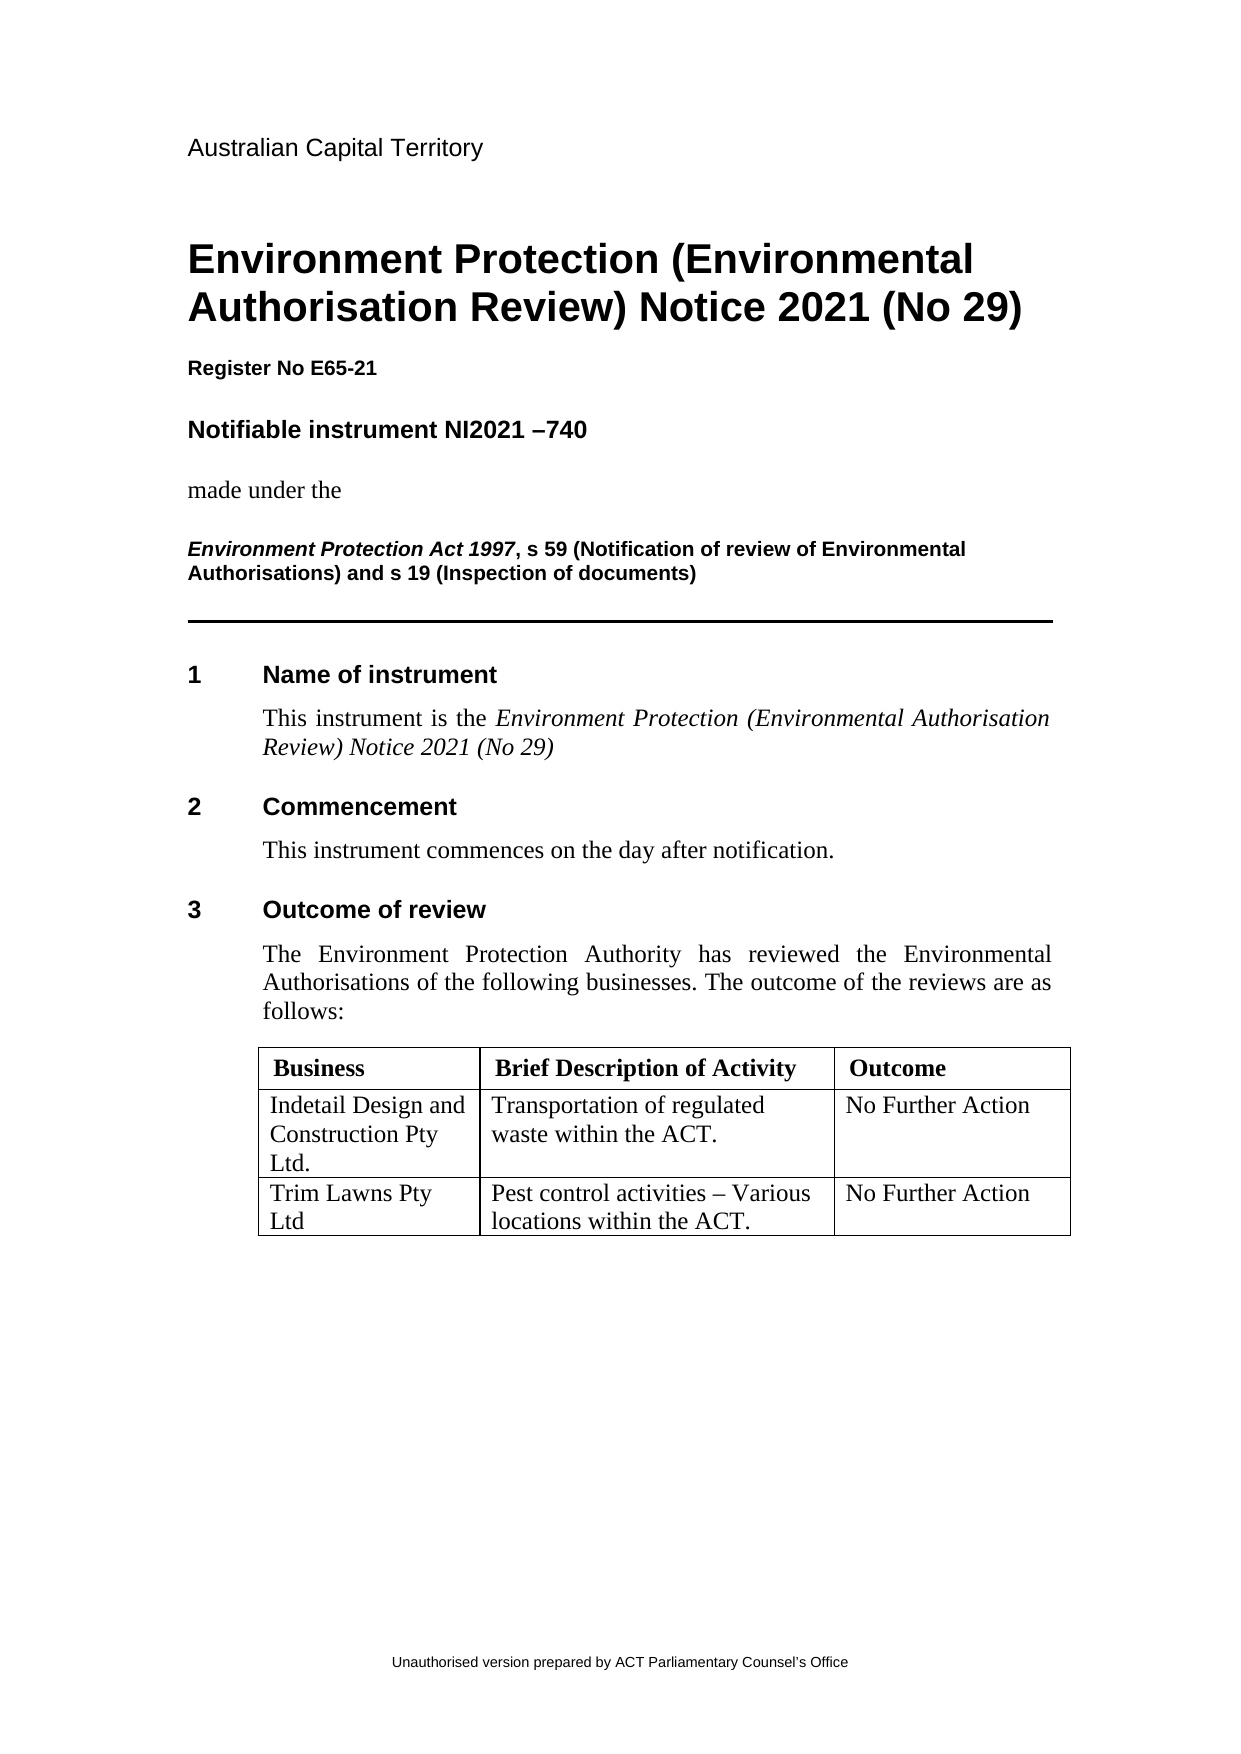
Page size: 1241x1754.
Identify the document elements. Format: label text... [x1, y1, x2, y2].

text Australian Capital Territory [187, 133, 1053, 162]
text Register No E65-21 [187, 355, 1053, 379]
text 2 Commencement [187, 792, 1053, 821]
text This instrument commences on the day after notification. [262, 835, 1053, 864]
table_cell Indetail Design and Construction Pty Ltd. [259, 1090, 479, 1177]
table_cell No Further Action [835, 1178, 1070, 1235]
table_header Brief Description of Activity [481, 1048, 834, 1089]
table_cell Pest control activities – Various locations within the ACT. [481, 1178, 834, 1235]
text The Environment Protection Authority has reviewed the Environmental Authorisations of the following businesses. The outcome of the reviews are as follows: [262, 939, 1053, 1025]
table_cell Transportation of regulated waste within the ACT. [481, 1090, 834, 1177]
table_cell No Further Action [835, 1090, 1070, 1177]
text Notifiable instrument NI2021 –740 [187, 415, 1053, 443]
text 1 Name of instrument [187, 660, 1053, 689]
text Environment Protection Act 1997, s 59 (Notification of review of Environmental Authorisations) and s 19 (Inspection of documents) [187, 537, 1053, 585]
text This instrument is the Environment Protection (Environmental Authorisation Review) Notice 2021 (No 29) [262, 703, 1053, 761]
table_cell Trim Lawns Pty Ltd [259, 1178, 479, 1235]
text 3 Outcome of review [187, 895, 1053, 924]
text Environment Protection (Environmental Authorisation Review) Notice 2021 (No 29) [187, 234, 1053, 330]
table_header Business [259, 1048, 479, 1089]
table_header Outcome [835, 1048, 1070, 1089]
text made under the [187, 475, 1053, 503]
